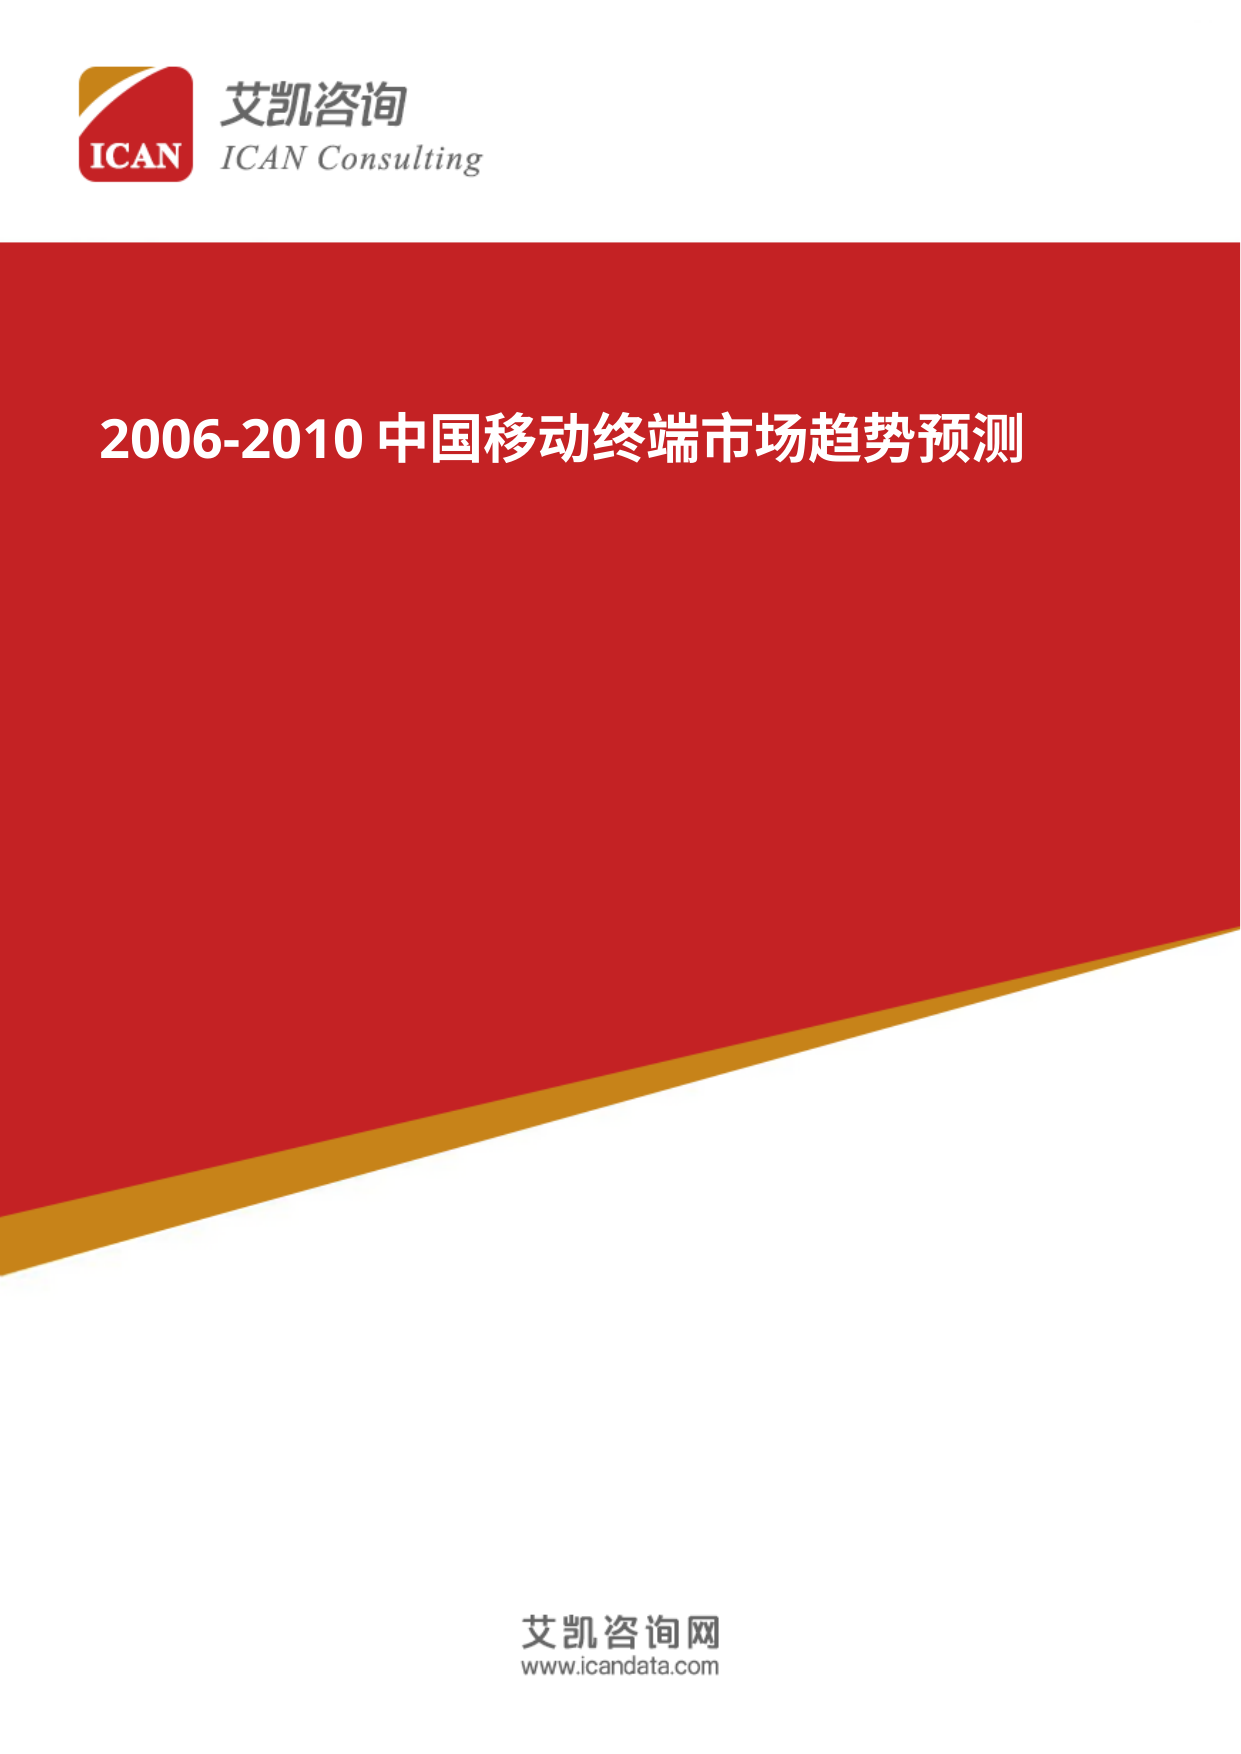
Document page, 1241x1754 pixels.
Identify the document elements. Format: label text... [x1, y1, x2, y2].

subtitle 2006-2010中国移动终端市场趋势预测 [99, 386, 1053, 484]
picture [0, 5, 1241, 1754]
